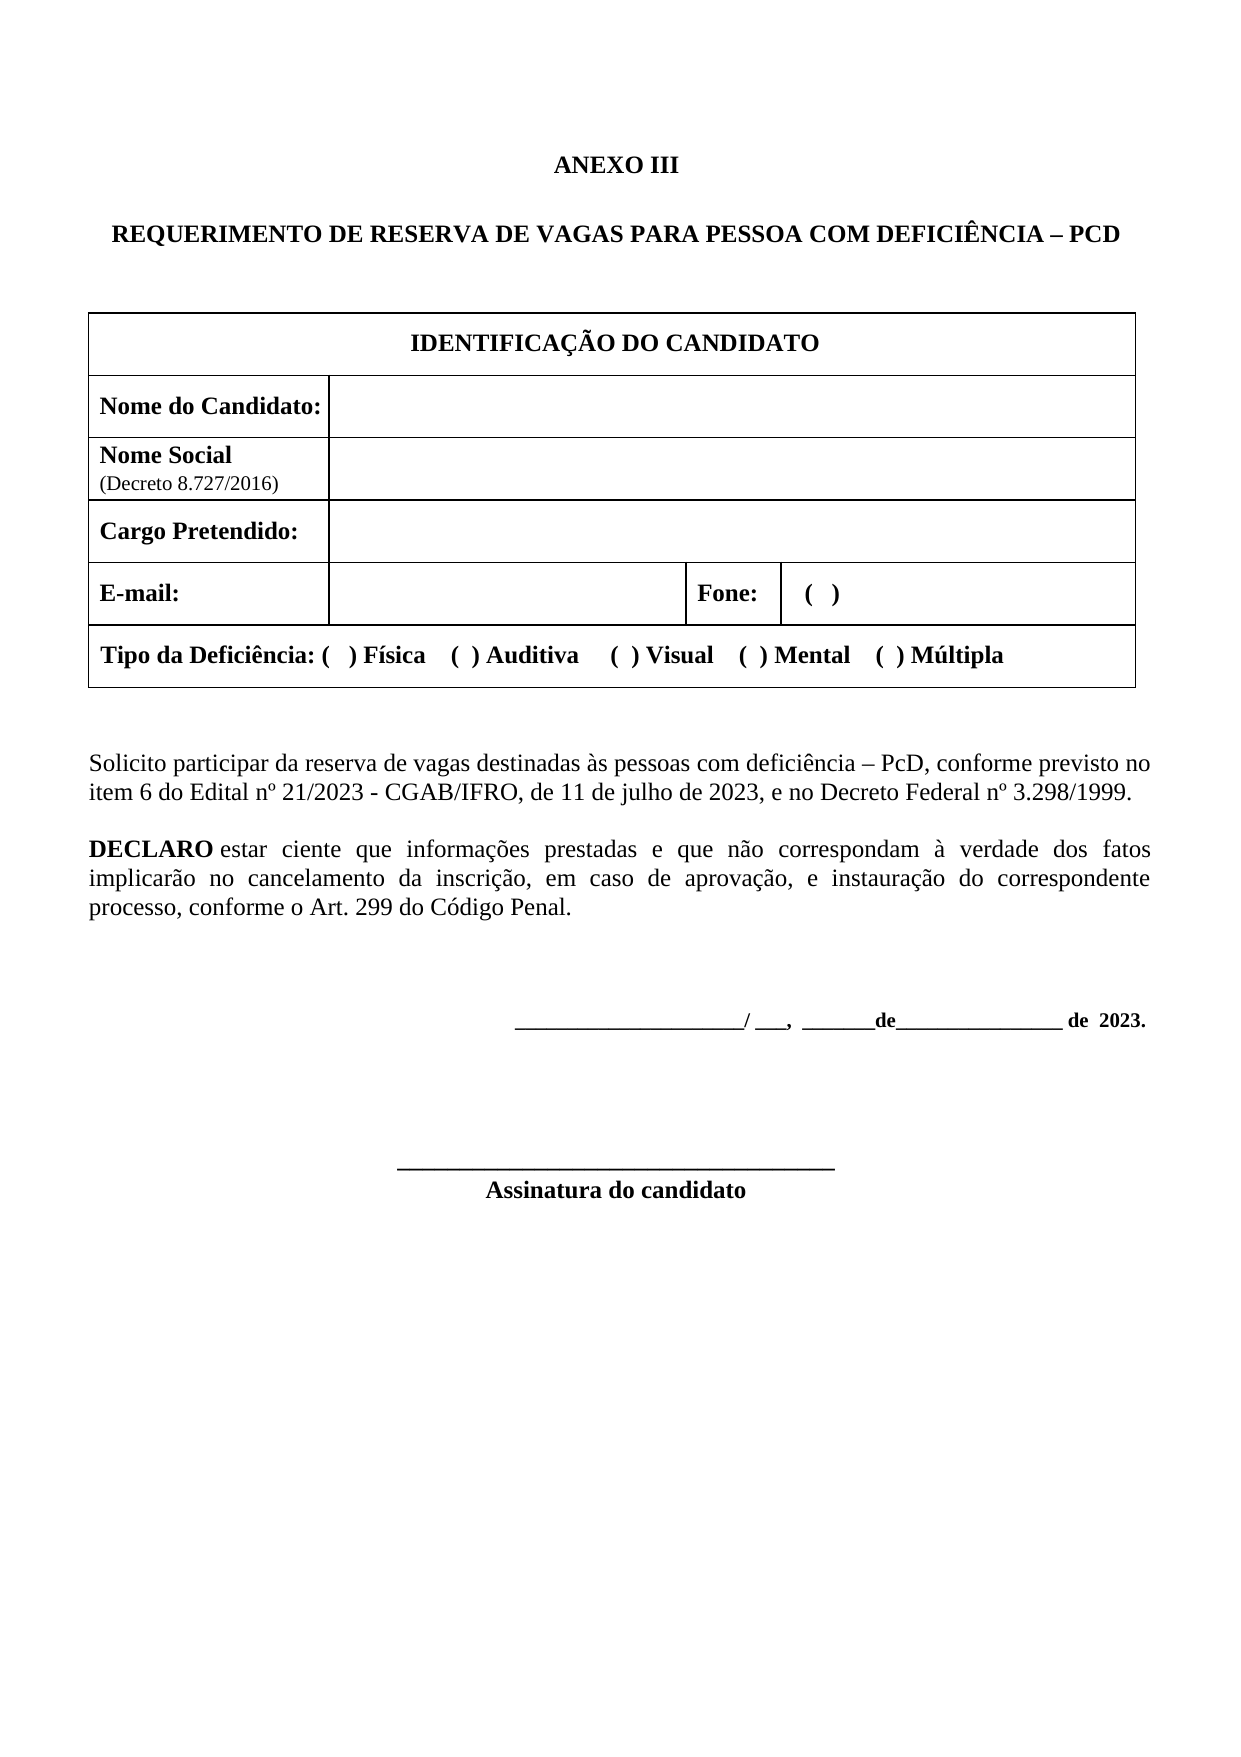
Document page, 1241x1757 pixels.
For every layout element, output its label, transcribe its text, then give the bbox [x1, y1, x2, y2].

table_cell ( ) [782, 563, 1135, 624]
table_header IDENTIFICAÇÃO DO CANDIDATO [89, 314, 1135, 374]
text ___________________________________ [89, 1144, 1142, 1173]
table_cell E-mail: [89, 563, 328, 624]
table_cell Nome do Candidato: [89, 376, 328, 437]
table_cell [330, 376, 1135, 437]
table_cell Cargo Pretendido: [89, 501, 328, 562]
table_cell Fone: [687, 563, 780, 624]
text DECLARO estar ciente que informações prestadas e que não correspondam à verdade dos fatos implicarão no cancelamento da inscrição, em caso de aprovação, e instauração do correspondente processo, conforme o Art. 299 do Código Penal. [89, 834, 1152, 921]
table_cell [330, 563, 685, 624]
text REQUERIMENTO DE RESERVA DE VAGAS PARA PESSOA COM DEFICIÊNCIA – PCD [89, 219, 1144, 247]
table_cell [330, 501, 1135, 562]
table_cell [330, 438, 1135, 499]
table_cell Tipo da Deficiência: ( ) Física ( ) Auditiva ( ) Visual ( ) Mental ( ) Múltipla [89, 626, 1135, 686]
text Assinatura do candidato [89, 1176, 1142, 1204]
text Solicito participar da reserva de vagas destinadas às pessoas com deficiência – PcD, conforme previsto no item 6 do Edital nº 21/2023 - CGAB/IFRO, de 11 de julho de 2023, e no Decreto Federal nº 3.298/1999. [89, 748, 1152, 805]
table_cell Nome Social (Decreto 8.727/2016) [89, 438, 328, 499]
text ______________________/ ___, _______de________________ de 2023. [89, 1008, 1146, 1032]
text ANEXO III [89, 150, 1143, 179]
